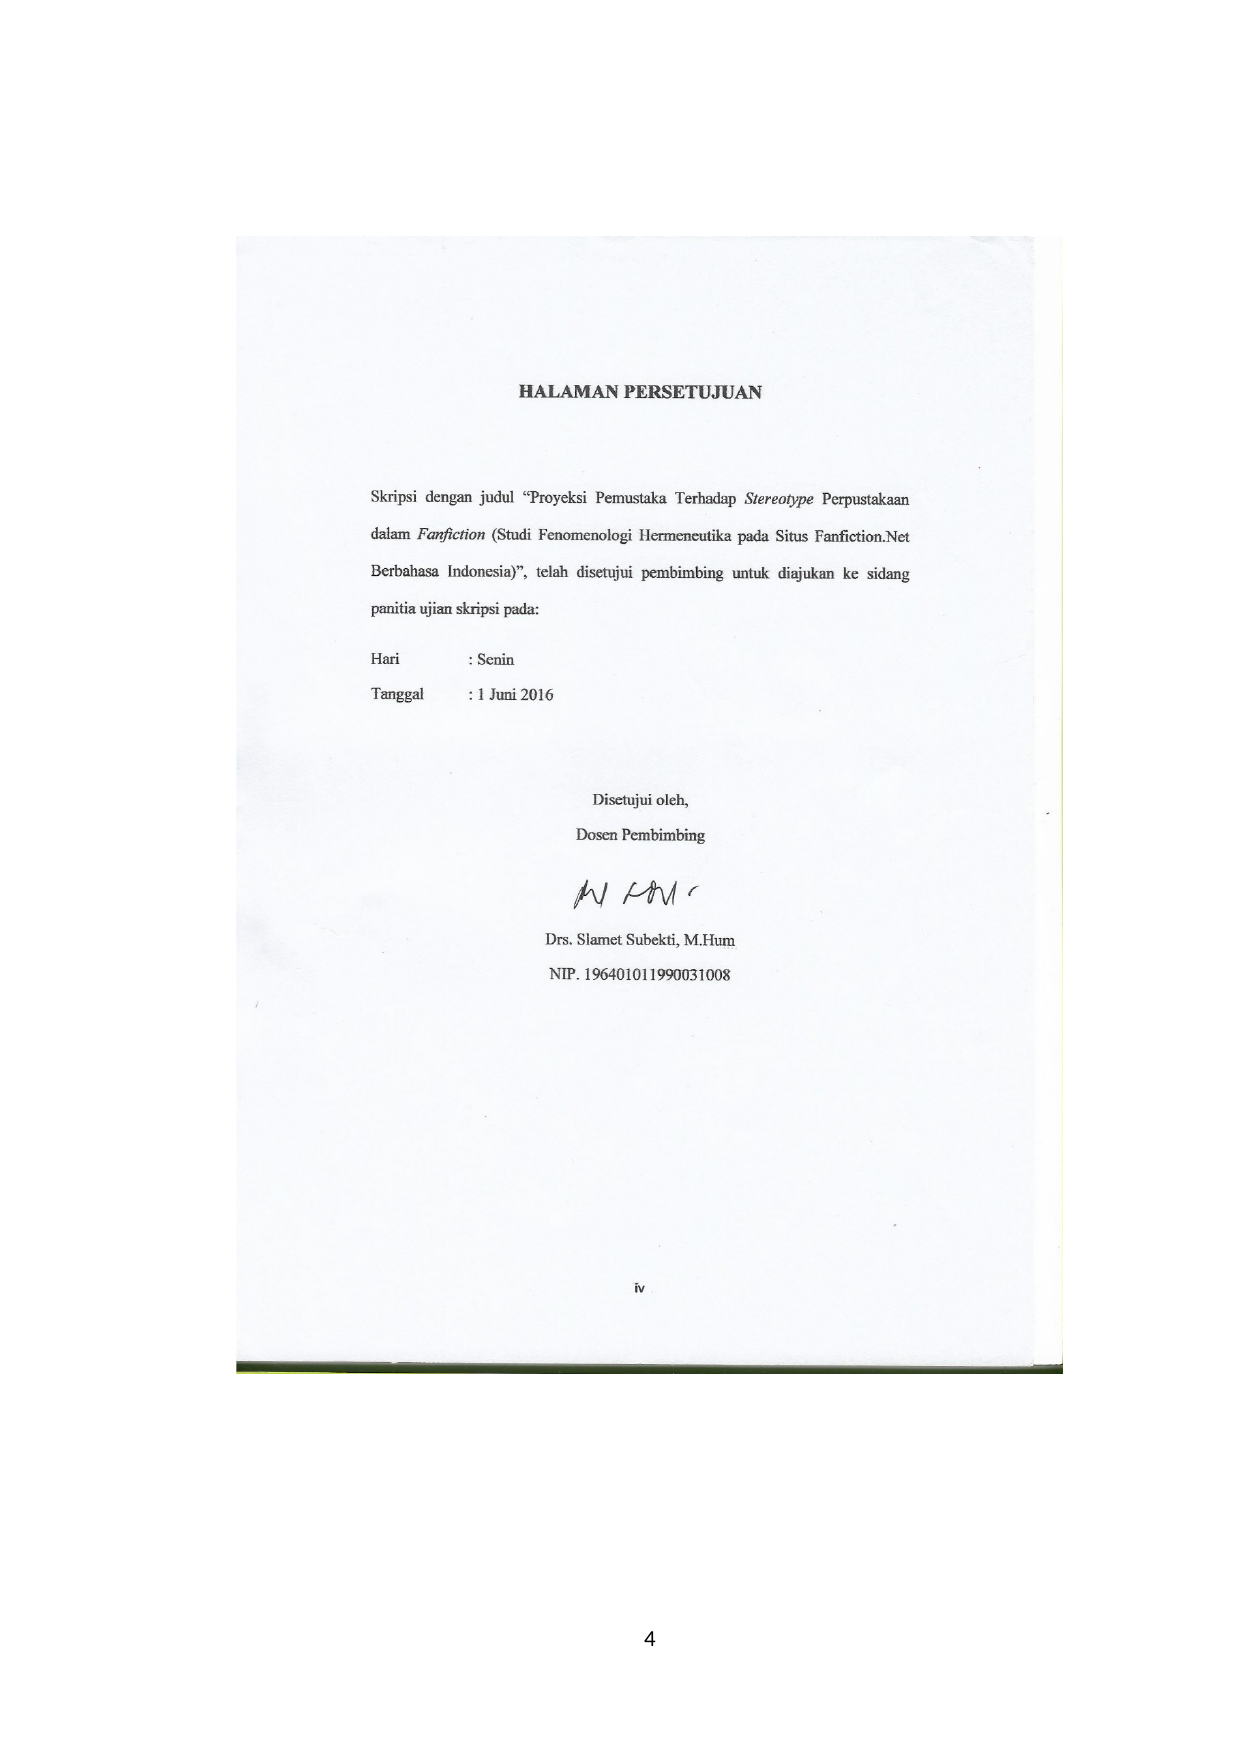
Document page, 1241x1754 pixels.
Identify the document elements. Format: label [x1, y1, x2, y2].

picture [236, 236, 1063, 1374]
